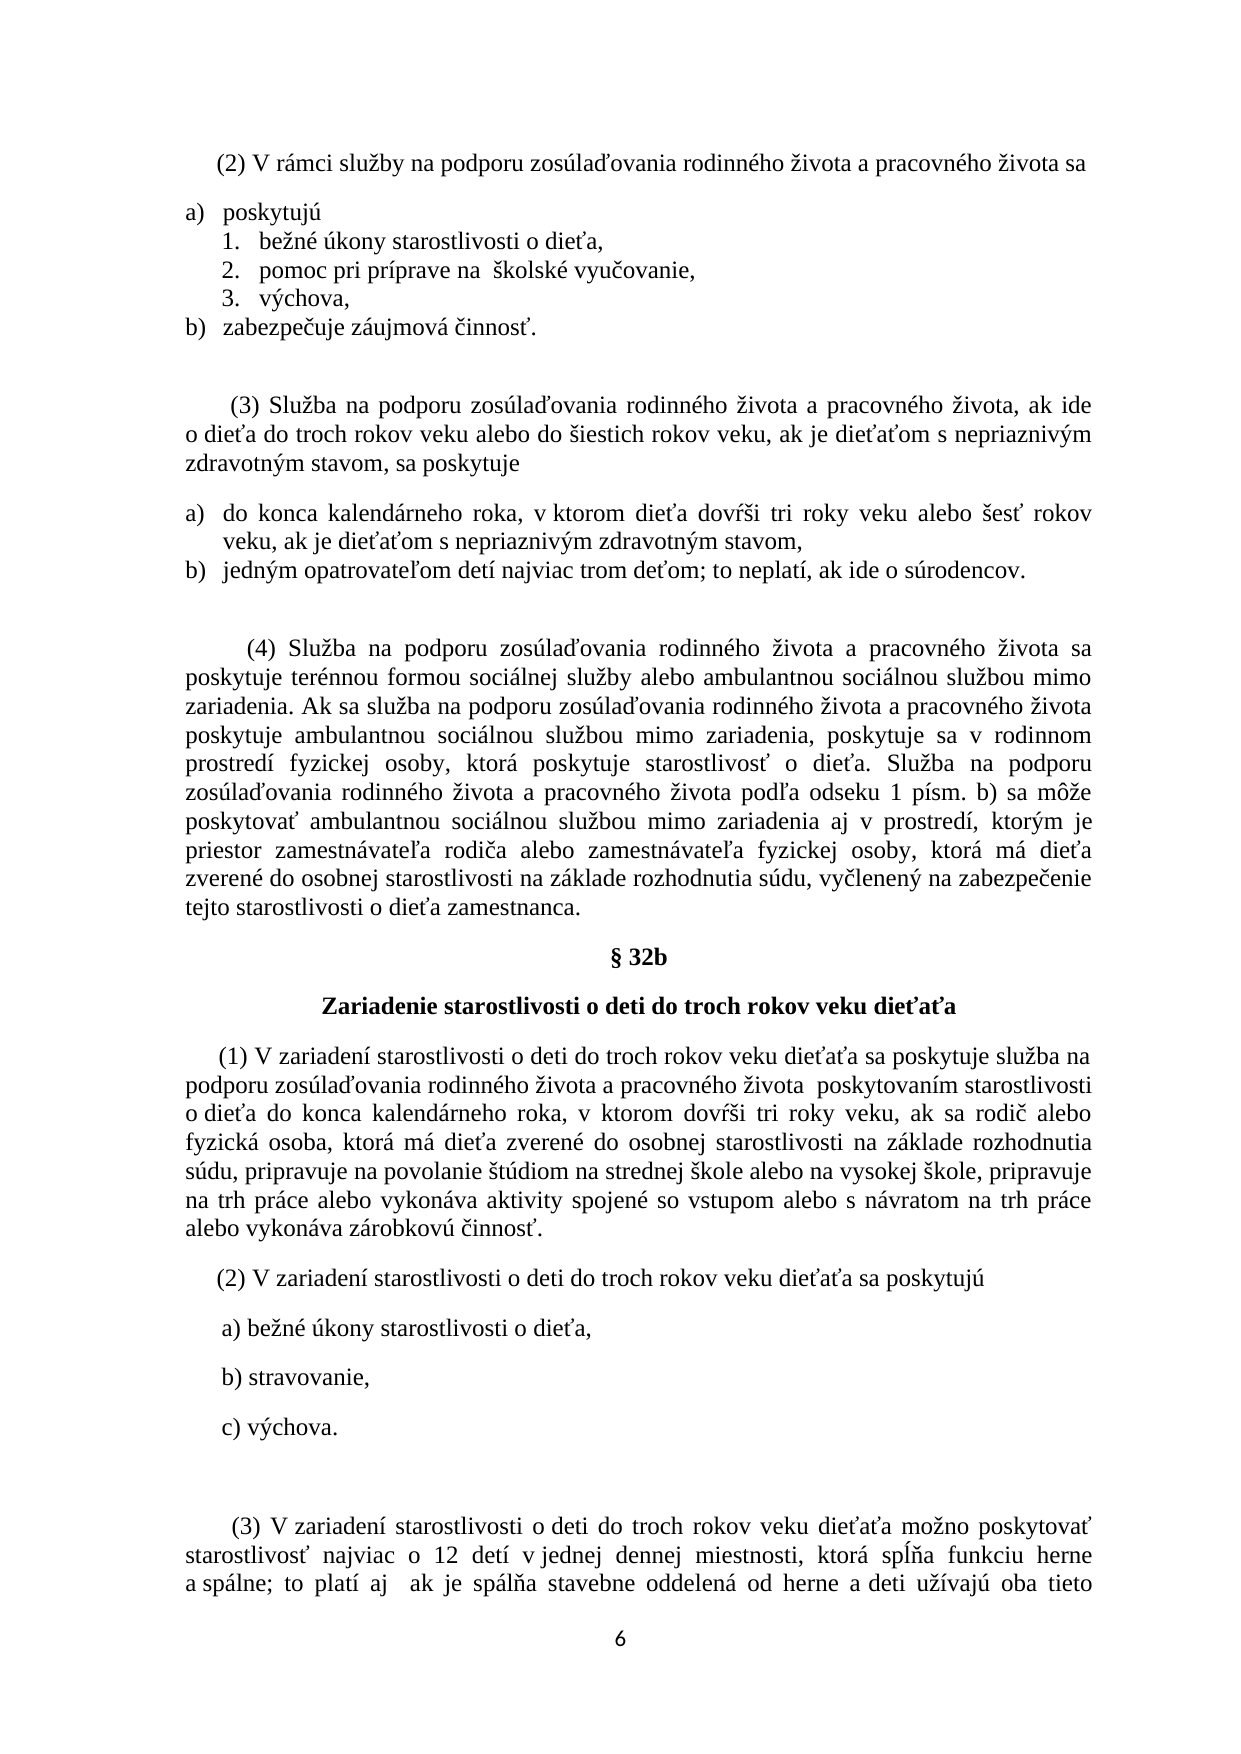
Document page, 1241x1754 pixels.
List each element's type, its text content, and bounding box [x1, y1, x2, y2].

list výchova, [221, 283, 1093, 312]
text (2) V zariadení starostlivosti o deti do troch rokov veku dieťaťa sa poskytujú [185, 1263, 1093, 1292]
list bežné úkony starostlivosti o dieťa, [221, 226, 1093, 255]
text Zariadenie starostlivosti o deti do troch rokov veku dieťaťa [185, 991, 1093, 1020]
list zabezpečuje záujmová činnosť. [185, 312, 1093, 341]
list do konca kalendárneho roka, v ktorom dieťa dovŕši tri roky veku alebo šesť rokov veku, ak je dieťaťom s nepriaznivým zdravotným stavom, [185, 498, 1093, 555]
text (1) V zariadení starostlivosti o deti do troch rokov veku dieťaťa sa poskytuje služba na podporu zosúlaďovania rodinného života a pracovného života poskytovaním starostlivosti o dieťa do konca kalendárneho roka, v ktorom dovŕši tri roky veku, ak sa rodič alebo fyzická osoba, ktorá má dieťa zverené do osobnej starostlivosti na základe rozhodnutia súdu, pripravuje na povolanie štúdiom na strednej škole alebo na vysokej škole, pripravuje na trh práce alebo vykonáva aktivity spojené so vstupom alebo s návratom na trh práce alebo vykonáva zárobkovú činnosť. [185, 1041, 1093, 1242]
list poskytujú [185, 197, 1093, 226]
text c) výchova. [221, 1412, 1093, 1441]
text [185, 1511, 1093, 1597]
list jedným opatrovateľom detí najviac trom deťom; to neplatí, ak ide o súrodencov. [185, 555, 1093, 584]
list pomoc pri príprave na školské vyučovanie, [221, 255, 1093, 283]
text § 32b [185, 942, 1093, 971]
text (2) V rámci služby na podporu zosúlaďovania rodinného života a pracovného života sa [185, 148, 1093, 176]
text (3) Služba na podporu zosúlaďovania rodinného života a pracovného života, ak ide o dieťa do troch rokov veku alebo do šiestich rokov veku, ak je dieťaťom s nepriaznivým zdravotným stavom, sa poskytuje [185, 391, 1093, 477]
text b) stravovanie, [221, 1362, 1093, 1391]
text a) bežné úkony starostlivosti o dieťa, [221, 1313, 1093, 1341]
text (4) Služba na podporu zosúlaďovania rodinného života a pracovného života sa poskytuje terénnou formou sociálnej služby alebo ambulantnou sociálnou službou mimo zariadenia. Ak sa služba na podporu zosúlaďovania rodinného života a pracovného života poskytuje ambulantnou sociálnou službou mimo zariadenia, poskytuje sa v rodinnom prostredí fyzickej osoby, ktorá poskytuje starostlivosť o dieťa. Služba na podporu zosúlaďovania rodinného života a pracovného života podľa odseku 1 písm. b) sa môže poskytovať ambulantnou sociálnou službou mimo zariadenia aj v prostredí, ktorým je priestor zamestnávateľa rodiča alebo zamestnávateľa fyzickej osoby, ktorá má dieťa zverené do osobnej starostlivosti na základe rozhodnutia súdu, vyčlenený na zabezpečenie tejto starostlivosti o dieťa zamestnanca. [185, 633, 1093, 921]
